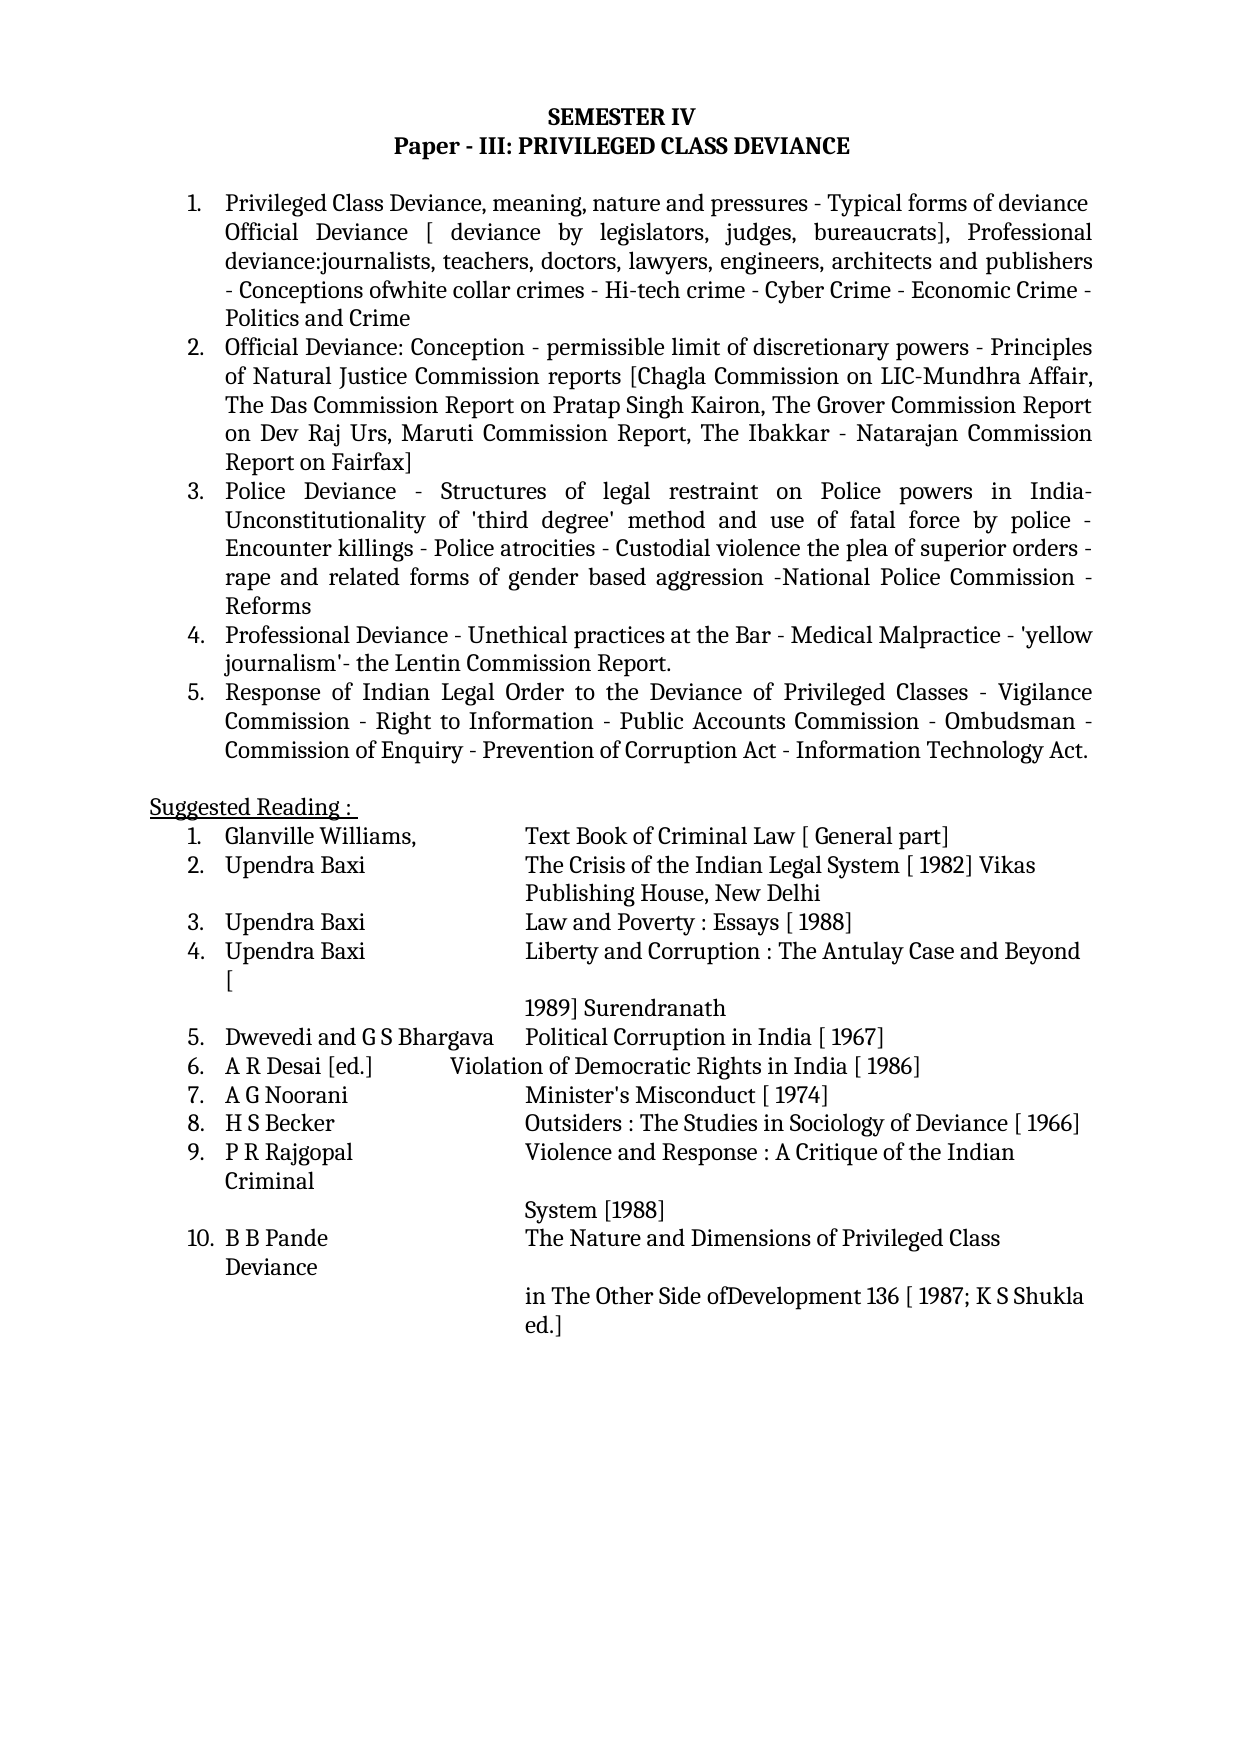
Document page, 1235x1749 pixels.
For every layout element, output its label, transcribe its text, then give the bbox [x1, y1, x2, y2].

list 1989] Surendranath [450, 994, 1094, 1023]
list Official Deviance: Conception - permissible limit of discretionary powers - Principles of Natural Justice Commission reports [Chagla Commission on LIC-Mundhra Affair, The Das Commission Report on Pratap Singh Kairon, The Grover Commission Report on Dev Raj Urs, Maruti Commission Report, The Ibakkar - Natarajan Commission Report on Fairfax] [187, 333, 1094, 477]
text Paper - III: PRIVILEGED CLASS DEVIANCE [150, 132, 1094, 161]
list Publishing House, New Delhi [450, 879, 1094, 908]
list Glanville Williams, Text Book of Criminal Law [ General part] [187, 822, 1094, 851]
list Official Deviance [ deviance by legislators, judges, bureaucrats], Professional deviance:journalists, teachers, doctors, lawyers, engineers, architects and publishers - Conceptions ofwhite collar crimes - Hi-tech crime - Cyber Crime - Economic Crime - Politics and Crime [225, 218, 1094, 333]
list B B Pande The Nature and Dimensions of Privileged Class Deviance [187, 1224, 1094, 1282]
list A G Noorani Minister's Misconduct [ 1974] [187, 1081, 1094, 1109]
text Suggested Reading : [150, 793, 1094, 822]
list Professional Deviance - Unethical practices at the Bar - Medical Malpractice - 'yellow journalism'- the Lentin Commission Report. [187, 621, 1094, 678]
text SEMESTER IV [150, 103, 1094, 132]
list Response of Indian Legal Order to the Deviance of Privileged Classes - Vigilance Commission - Right to Information - Public Accounts Commission - Ombudsman -Commission of Enquiry - Prevention of Corruption Act - Information Technology Act. [187, 678, 1094, 764]
list H S Becker Outsiders : The Studies in Sociology of Deviance [ 1966] [187, 1109, 1094, 1138]
list Privileged Class Deviance, meaning, nature and pressures - Typical forms of deviance [187, 189, 1094, 218]
list Dwevedi and G S Bhargava Political Corruption in India [ 1967] [187, 1023, 1094, 1052]
list Upendra Baxi Law and Poverty : Essays [ 1988] [187, 908, 1094, 937]
list Police Deviance - Structures of legal restraint on Police powers in India- Unconstitutionality of 'third degree' method and use of fatal force by police - Encounter killings - Police atrocities - Custodial violence the plea of superior orders - rape and related forms of gender based aggression -National Police Commission - Reforms [187, 477, 1094, 621]
list Upendra Baxi The Crisis of the Indian Legal System [ 1982] Vikas [187, 851, 1094, 879]
text System [1988] [450, 1196, 1094, 1224]
list Upendra Baxi Liberty and Corruption : The Antulay Case and Beyond [ [187, 937, 1094, 994]
list in The Other Side ofDevelopment 136 [ 1987; K S Shukla ed.] [525, 1282, 1094, 1339]
list A R Desai [ed.] Violation of Democratic Rights in India [ 1986] [187, 1052, 1094, 1081]
list P R Rajgopal Violence and Response : A Critique of the Indian Criminal [187, 1138, 1094, 1196]
